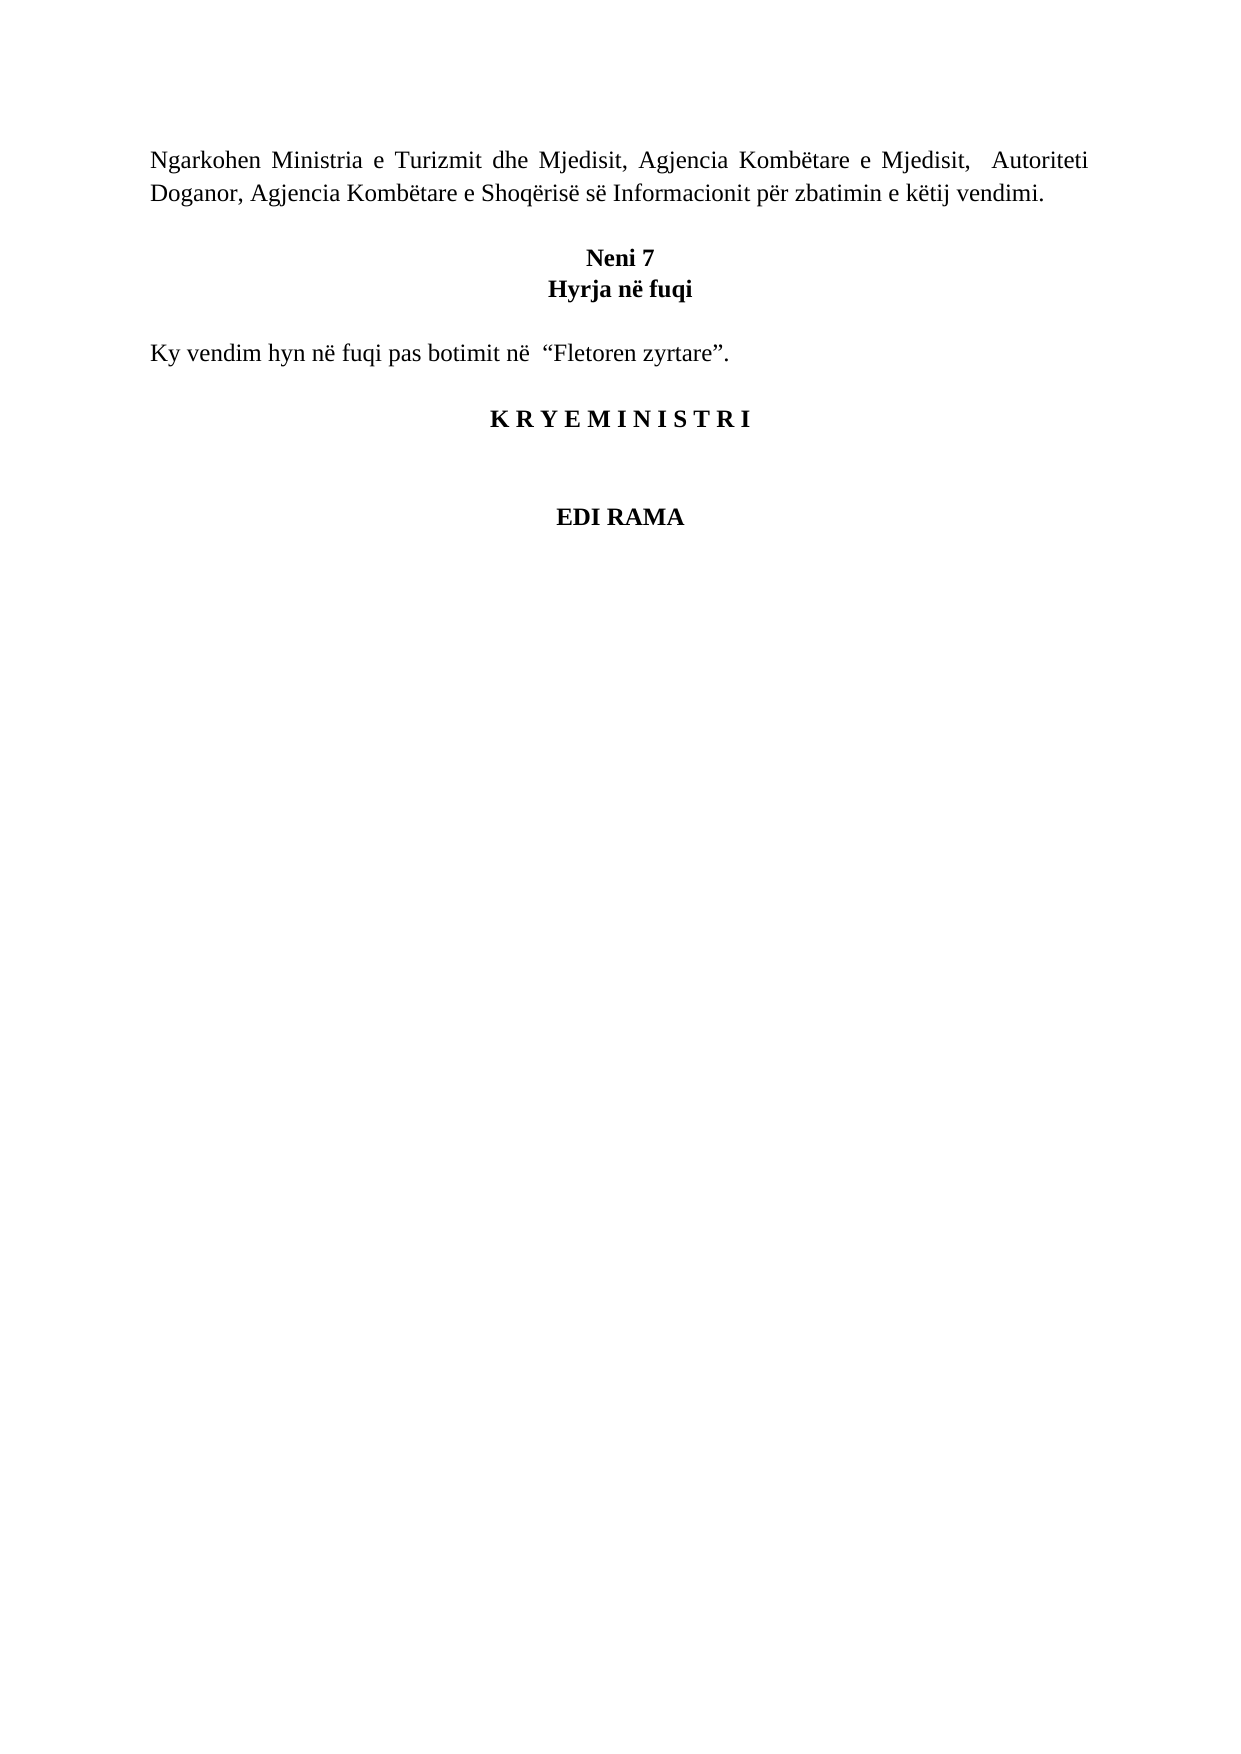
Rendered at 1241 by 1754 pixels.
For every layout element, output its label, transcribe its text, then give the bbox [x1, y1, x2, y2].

text Hyrja në fuqi [150, 274, 1090, 302]
text Ky vendim hyn në fuqi pas botimit në “Fletoren zyrtare”. [150, 338, 1090, 366]
text Neni 7 [150, 243, 1090, 271]
text EDI RAMA [150, 502, 1090, 531]
list Ngarkohen Ministria e Turizmit dhe Mjedisit, Agjencia Kombëtare e Mjedisit, Autoriteti Doganor, Agjencia Kombëtare e Shoqërisë së Informacionit për zbatimin e këtij vendimi. [150, 146, 1090, 207]
text K R Y E M I N I S T R I [150, 404, 1090, 432]
